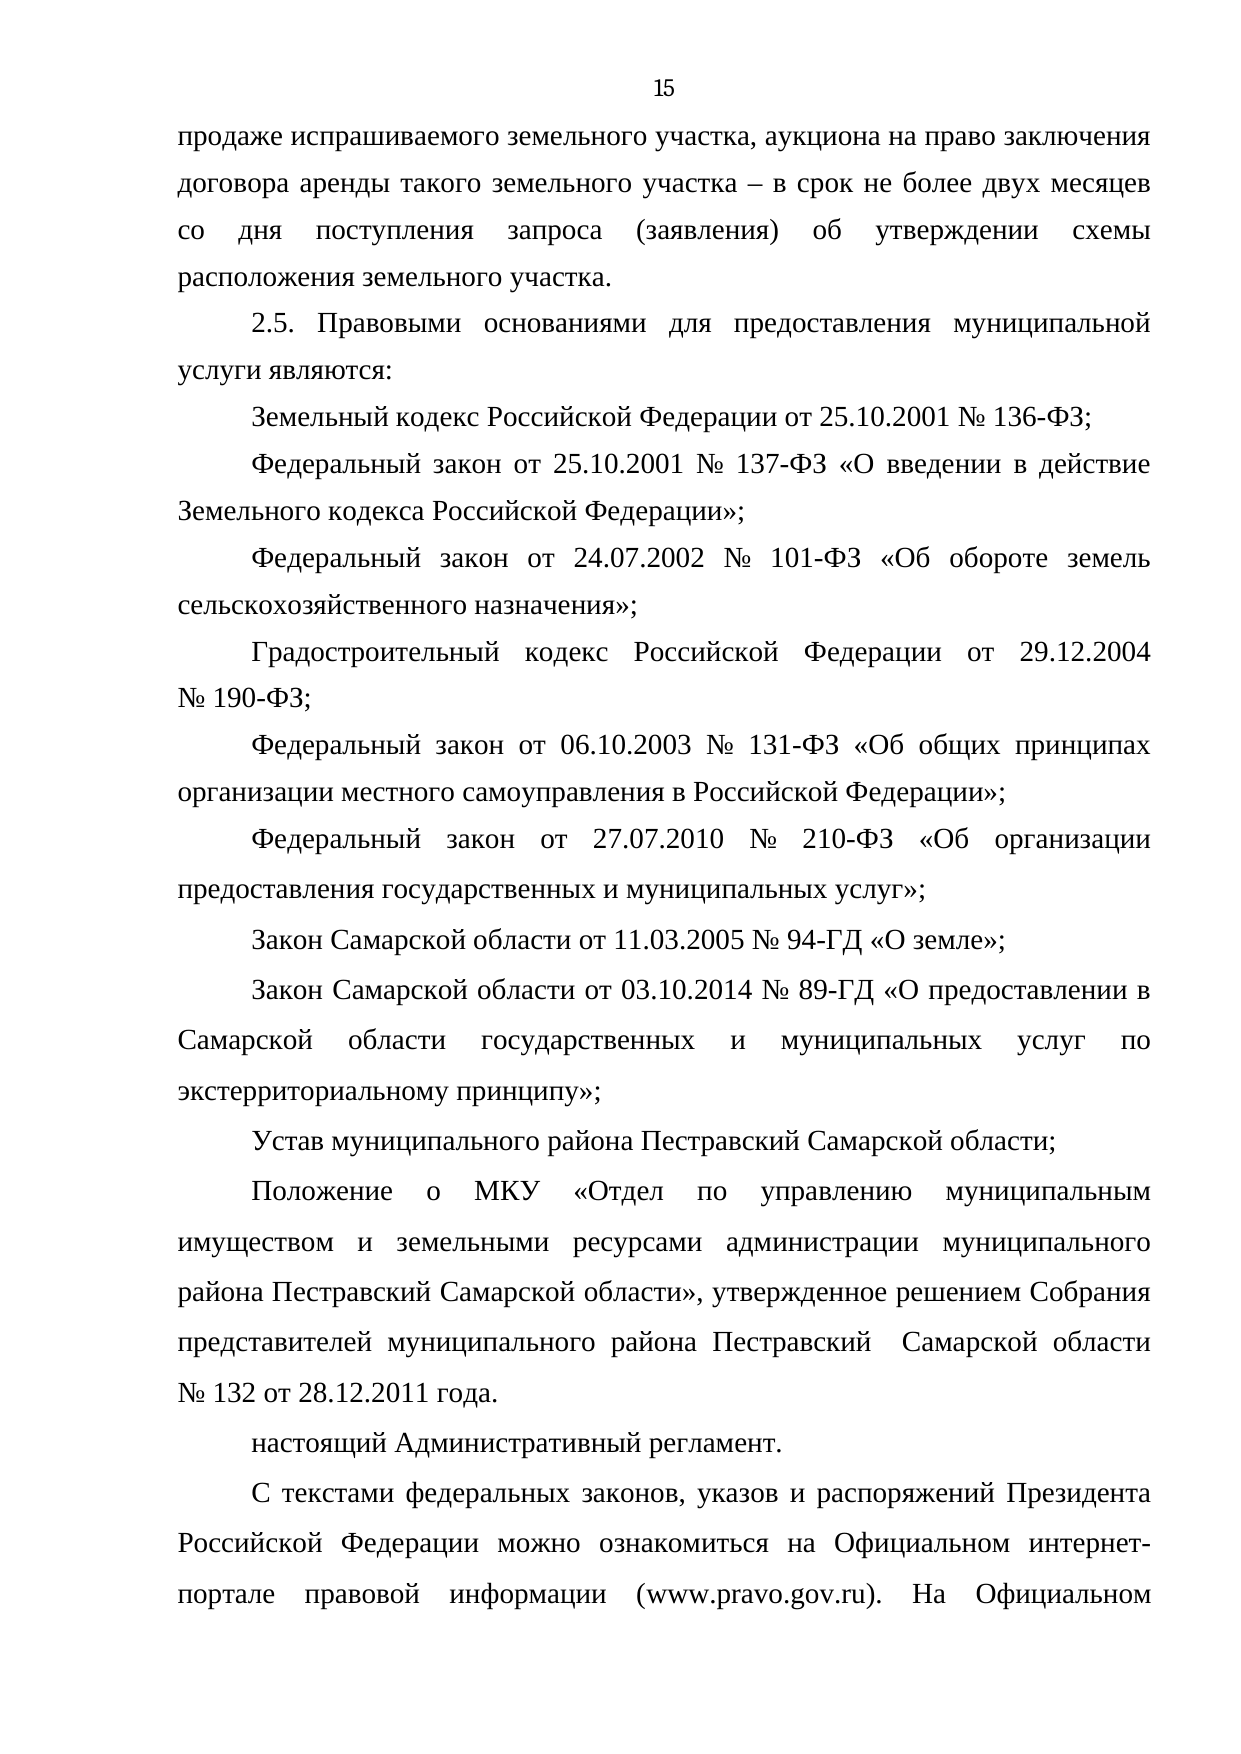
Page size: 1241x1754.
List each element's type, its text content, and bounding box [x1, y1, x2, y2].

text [177, 118, 1152, 292]
text Федеральный закон от 24.07.2002 № 101-ФЗ «Об обороте земель сельскохозяйственного назначения»; [177, 540, 1152, 620]
text Федеральный закон от 06.10.2003 № 131-ФЗ «Об общих принципах организации местного самоуправления в Российской Федерации»; [177, 727, 1152, 808]
text Закон Самарской области от 11.03.2005 № 94-ГД «О земле»; [177, 922, 1152, 955]
text Земельный кодекс Российской Федерации от 25.10.2001 № 136-ФЗ; [177, 399, 1152, 433]
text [177, 1475, 1152, 1609]
text Федеральный закон от 27.07.2010 № 210-ФЗ «Об организации предоставления государственных и муниципальных услуг»; [177, 821, 1152, 905]
text 2.5. Правовыми основаниями для предоставления муниципальной услуги являются: [177, 306, 1152, 386]
text настоящий Административный регламент. [177, 1425, 1152, 1458]
text Положение о МКУ «Отдел по управлению муниципальным имуществом и земельными ресурсами администрации муниципального района Пестравский Самарской области», утвержденное решением Собрания представителей муниципального района Пестравский Самарской области № 132 от 28.12.2011 года. [177, 1173, 1152, 1408]
text Закон Самарской области от 03.10.2014 № 89-ГД «О предоставлении в Самарской области государственных и муниципальных услуг по экстерриториальному принципу»; [177, 972, 1152, 1106]
text Устав муниципального района Пестравский Самарской области; [177, 1123, 1152, 1157]
text Градостроительный кодекс Российской Федерации от 29.12.2004 № 190-ФЗ; [177, 634, 1152, 714]
text Федеральный закон от 25.10.2001 № 137-ФЗ «О введении в действие Земельного кодекса Российской Федерации»; [177, 446, 1152, 527]
